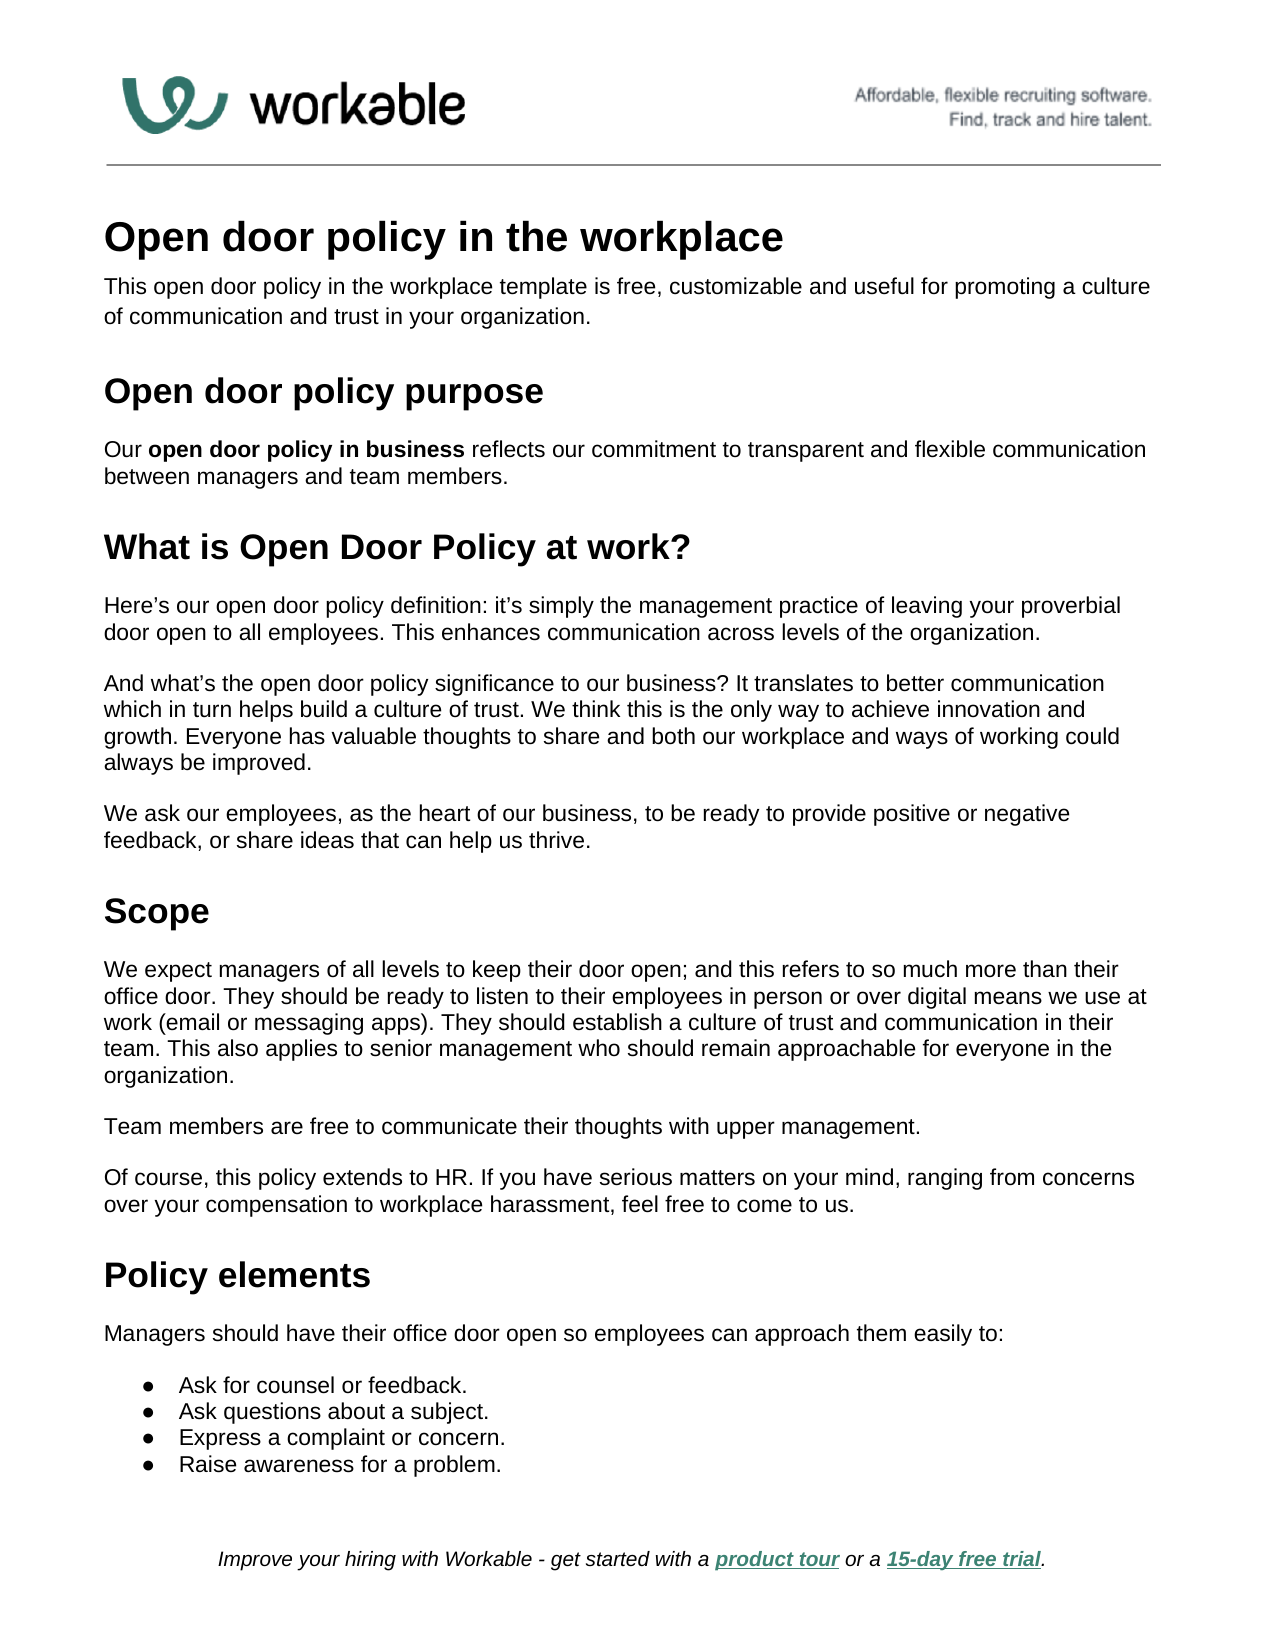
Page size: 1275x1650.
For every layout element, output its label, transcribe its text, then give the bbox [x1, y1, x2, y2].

text We ask our employees, as the heart of our business, to be ready to provide positive or negative feedback, or share ideas that can help us thrive. [103, 800, 1162, 853]
text This open door policy in the workplace template is free, customizable and useful for promoting a culture of communication and trust in your organization. [103, 273, 1162, 329]
subtitle Open door policy in the workplace [103, 212, 1162, 260]
subtitle Policy elements [103, 1254, 1162, 1295]
list Raise awareness for a problem. [141, 1451, 1162, 1477]
subtitle Open door policy purpose [103, 371, 1162, 411]
text And what’s the open door policy significance to our business? It translates to better communication which in turn helps build a culture of trust. We think this is the only way to achieve innovation and growth. Everyone has valuable thoughts to share and both our workplace and ways of working could always be improved. [103, 670, 1162, 775]
text Team members are free to communicate their thoughts with upper management. [103, 1113, 1162, 1139]
subtitle Scope [103, 891, 1162, 931]
text We expect managers of all levels to keep their door open; and this refers to so much more than their office door. They should be ready to listen to their employees in person or over digital means we use at work (email or messaging apps). They should establish a culture of trust and communication in their team. This also applies to senior management who should remain approachable for everyone in the organization. [103, 956, 1162, 1088]
list Ask for counsel or feedback. [141, 1372, 1162, 1398]
text Managers should have their office door open so employees can approach them easily to: [103, 1320, 1162, 1347]
list Ask questions about a subject. [141, 1398, 1162, 1424]
text Our open door policy in business reflects our commitment to transparent and flexible communication between managers and team members. [103, 436, 1162, 489]
list Express a complaint or concern. [141, 1424, 1162, 1451]
picture [103, 75, 1163, 167]
text Here’s our open door policy definition: it’s simply the management practice of leaving your proverbial door open to all employees. This enhances communication across levels of the organization. [103, 592, 1162, 645]
text Of course, this policy extends to HR. If you have serious matters on your mind, ranging from concerns over your compensation to workplace harassment, feel free to come to us. [103, 1164, 1162, 1217]
subtitle What is Open Door Policy at work? [103, 526, 1162, 567]
